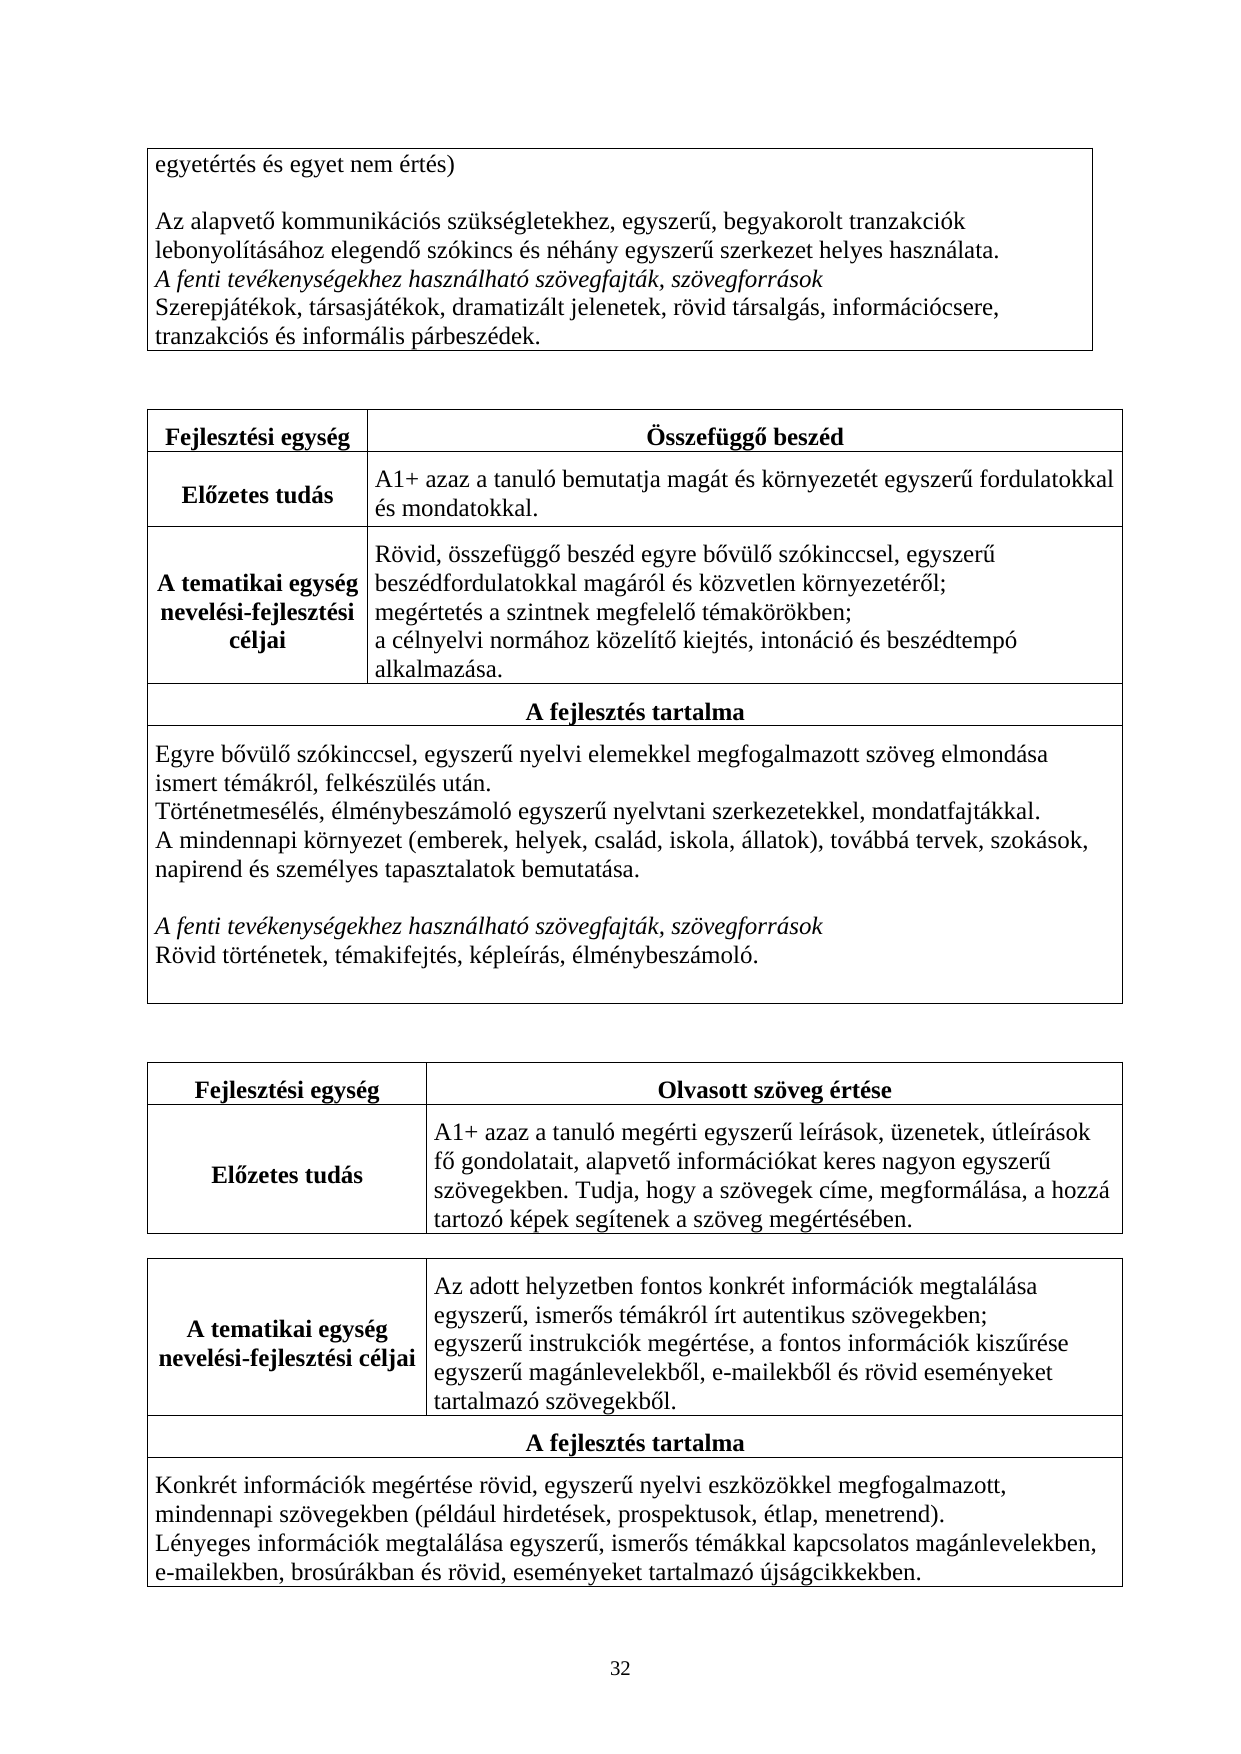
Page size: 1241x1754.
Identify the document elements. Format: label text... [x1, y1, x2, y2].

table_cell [148, 149, 1092, 350]
table_cell Előzetes tudás [148, 1105, 426, 1232]
table_cell A1+ azaz a tanuló bemutatja magát és környezetét egyszerű fordulatokkal és mondatokkal. [368, 452, 1122, 526]
table_header Olvasott szöveg értése [427, 1063, 1122, 1104]
table_cell A fejlesztés tartalma [148, 684, 1122, 725]
table_header Az adott helyzetben fontos konkrét információk megtalálása egyszerű, ismerős témákról írt autentikus szövegekben; egyszerű instrukciók megértése, a fontos információk kiszűrése egyszerű magánlevelekből, e-mailekből és rövid eseményeket tartalmazó szövegekből. [427, 1259, 1122, 1415]
table_cell A1+ azaz a tanuló megérti egyszerű leírások, üzenetek, útleírások fő gondolatait, alapvető információkat keres nagyon egyszerű szövegekben. Tudja, hogy a szövegek címe, megformálása, a hozzá tartozó képek segítenek a szöveg megértésében. [427, 1105, 1122, 1232]
table_header A tematikai egység nevelési-fejlesztési céljai [148, 1259, 426, 1415]
table_cell Előzetes tudás [148, 452, 367, 526]
table_header Fejlesztési egység [148, 1063, 426, 1104]
table_cell Rövid, összefüggő beszéd egyre bővülő szókinccsel, egyszerű beszédfordulatokkal magáról és közvetlen környezetéről; megértetés a szintnek megfelelő témakörökben; a célnyelvi normához közelítő kiejtés, intonáció és beszédtempó alkalmazása. [368, 527, 1122, 683]
table_header Fejlesztési egység [148, 410, 367, 451]
table_cell A fejlesztés tartalma [148, 1416, 1122, 1457]
table_cell A tematikai egység nevelési-fejlesztési céljai [148, 527, 367, 683]
table_header Összefüggő beszéd [368, 410, 1122, 451]
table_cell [148, 1458, 1122, 1586]
table_cell Egyre bővülő szókinccsel, egyszerű nyelvi elemekkel megfogalmazott szöveg elmondása ismert témákról, felkészülés után. Történetmesélés, élménybeszámoló egyszerű nyelvtani szerkezetekkel, mondatfajtákkal. A mindennapi környezet (emberek, helyek, család, iskola, állatok), továbbá tervek, szokások, napirend és személyes tapasztalatok bemutatása. A fenti tevékenységekhez használható szövegfajták, szövegforrások Rövid történetek, témakifejtés, képleírás, élménybeszámoló. [148, 726, 1122, 1003]
